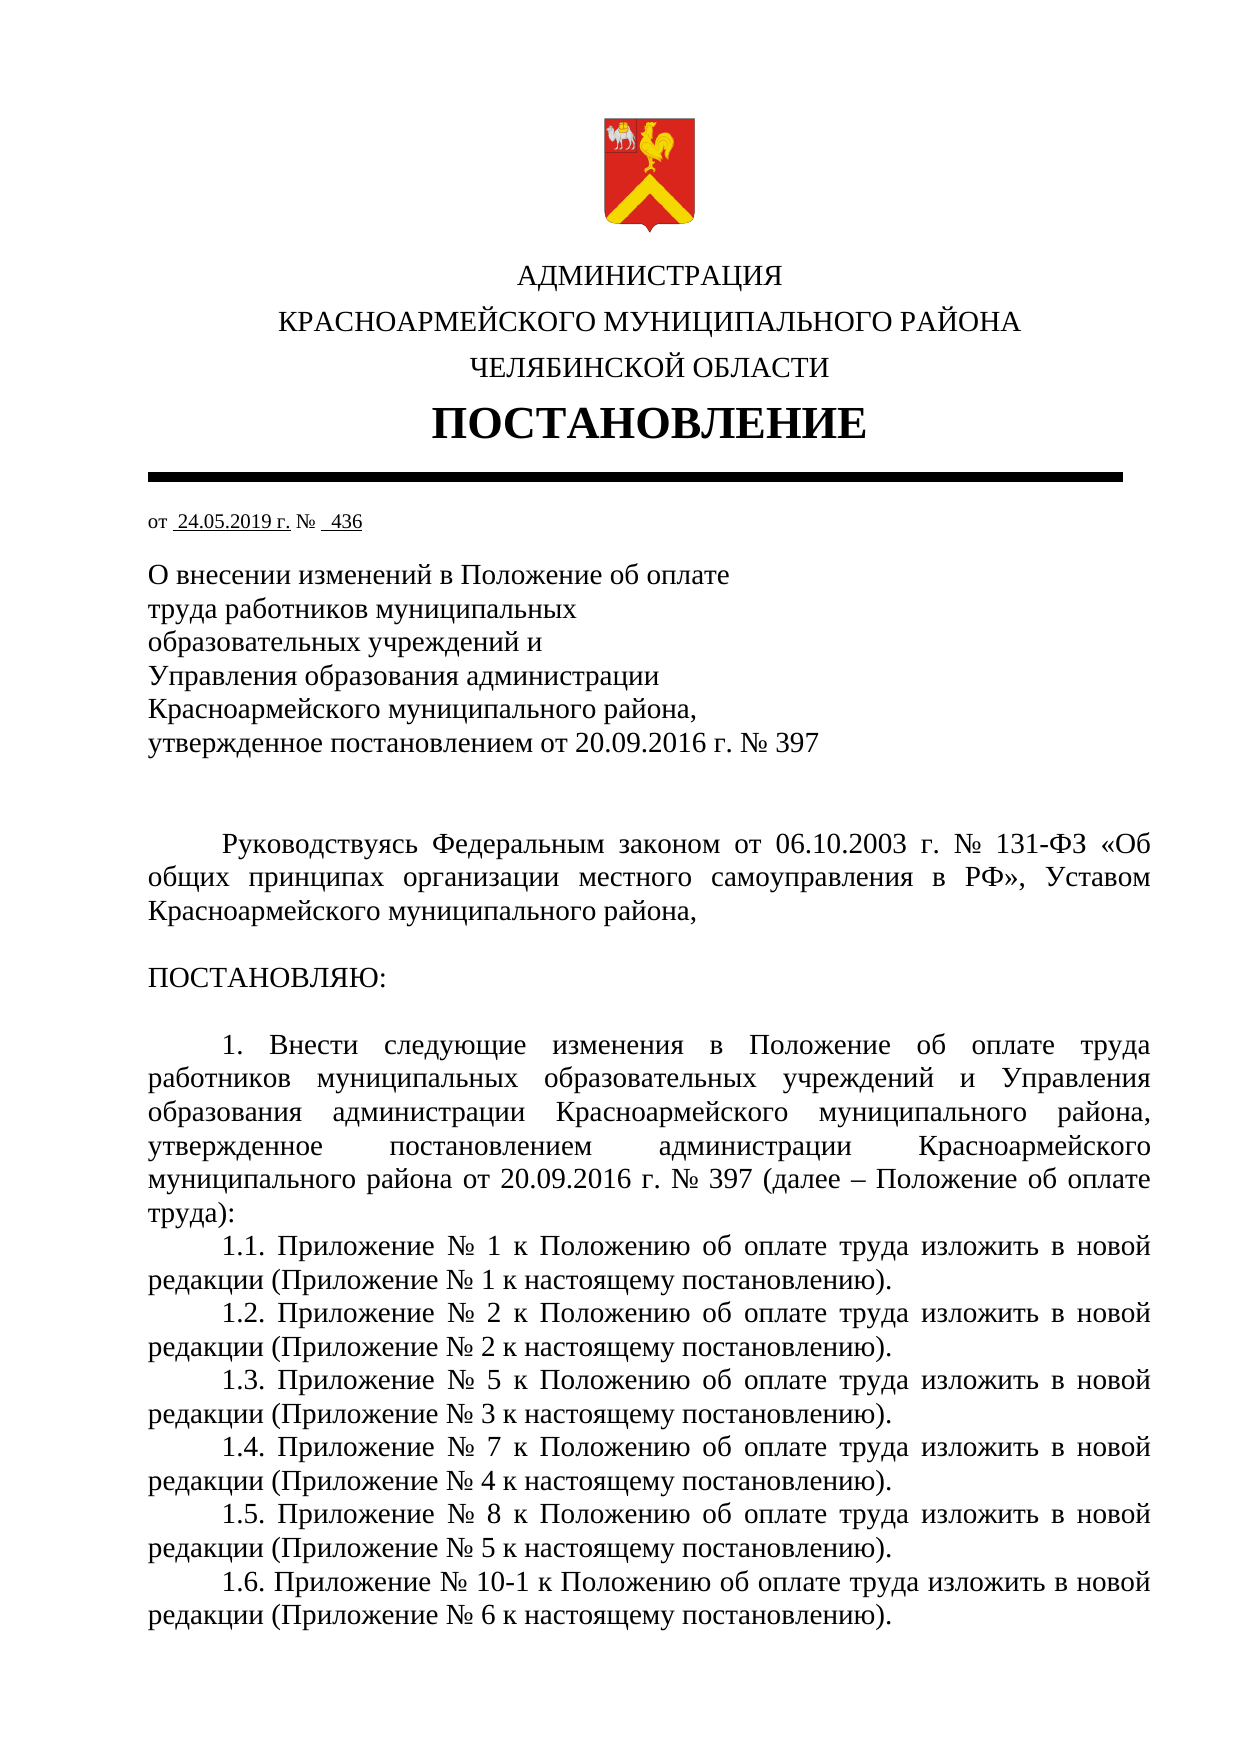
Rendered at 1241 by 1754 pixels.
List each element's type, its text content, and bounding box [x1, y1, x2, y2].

text ПОСТАНОВЛЯЮ: [148, 960, 1152, 993]
text 1.4. Приложение № 7 к Положению об оплате труда изложить в новой редакции (Приложение № 4 к настоящему постановлению). [148, 1429, 1152, 1497]
text образовательных учреждений и [148, 624, 1152, 658]
text ЧЕЛЯБИНСКОЙ ОБЛАСТИ [148, 350, 1152, 383]
text Управления образования администрации [148, 658, 1152, 692]
text Руководствуясь Федеральным законом от 06.10.2003 г. № 131-ФЗ «Об общих принципах организации местного самоуправления в РФ», Уставом Красноармейского муниципального района, [148, 826, 1152, 926]
text 1.6. Приложение № 10-1 к Положению об оплате труда изложить в новой редакции (Приложение № 6 к настоящему постановлению). [148, 1564, 1152, 1631]
text 1.2. Приложение № 2 к Положению об оплате труда изложить в новой редакции (Приложение № 2 к настоящему постановлению). [148, 1295, 1152, 1362]
text Красноармейского муниципального района, [148, 692, 1152, 725]
text 1.5. Приложение № 8 к Положению об оплате труда изложить в новой редакции (Приложение № 5 к настоящему постановлению). [148, 1497, 1152, 1564]
text 1.1. Приложение № 1 к Положению об оплате труда изложить в новой редакции (Приложение № 1 к настоящему постановлению). [148, 1228, 1152, 1295]
text труда работников муниципальных [148, 591, 1152, 624]
text КРАСНОАРМЕЙСКОГО МУНИЦИПАЛЬНОГО РАЙОНА [148, 304, 1152, 337]
picture [604, 118, 695, 233]
subtitle ПОСТАНОВЛЕНИЕ [148, 396, 1152, 449]
text 1. Внести следующие изменения в Положение об оплате труда работников муниципальных образовательных учреждений и Управления образования администрации Красноармейского муниципального района, утвержденное постановлением администрации Красноармейского муниципального района от 20.09.2016 г. № 397 (далее – Положение об оплате труда): [148, 1027, 1152, 1228]
text утвержденное постановлением от 20.09.2016 г. № 397 [148, 725, 1152, 759]
text 1.3. Приложение № 5 к Положению об оплате труда изложить в новой редакции (Приложение № 3 к настоящему постановлению). [148, 1362, 1152, 1429]
text АДМИНИСТРАЦИЯ [148, 258, 1152, 291]
text от 24.05.2019 г. №. 436 [148, 509, 1152, 533]
text О внесении изменений в Положение об оплате [148, 557, 1152, 591]
